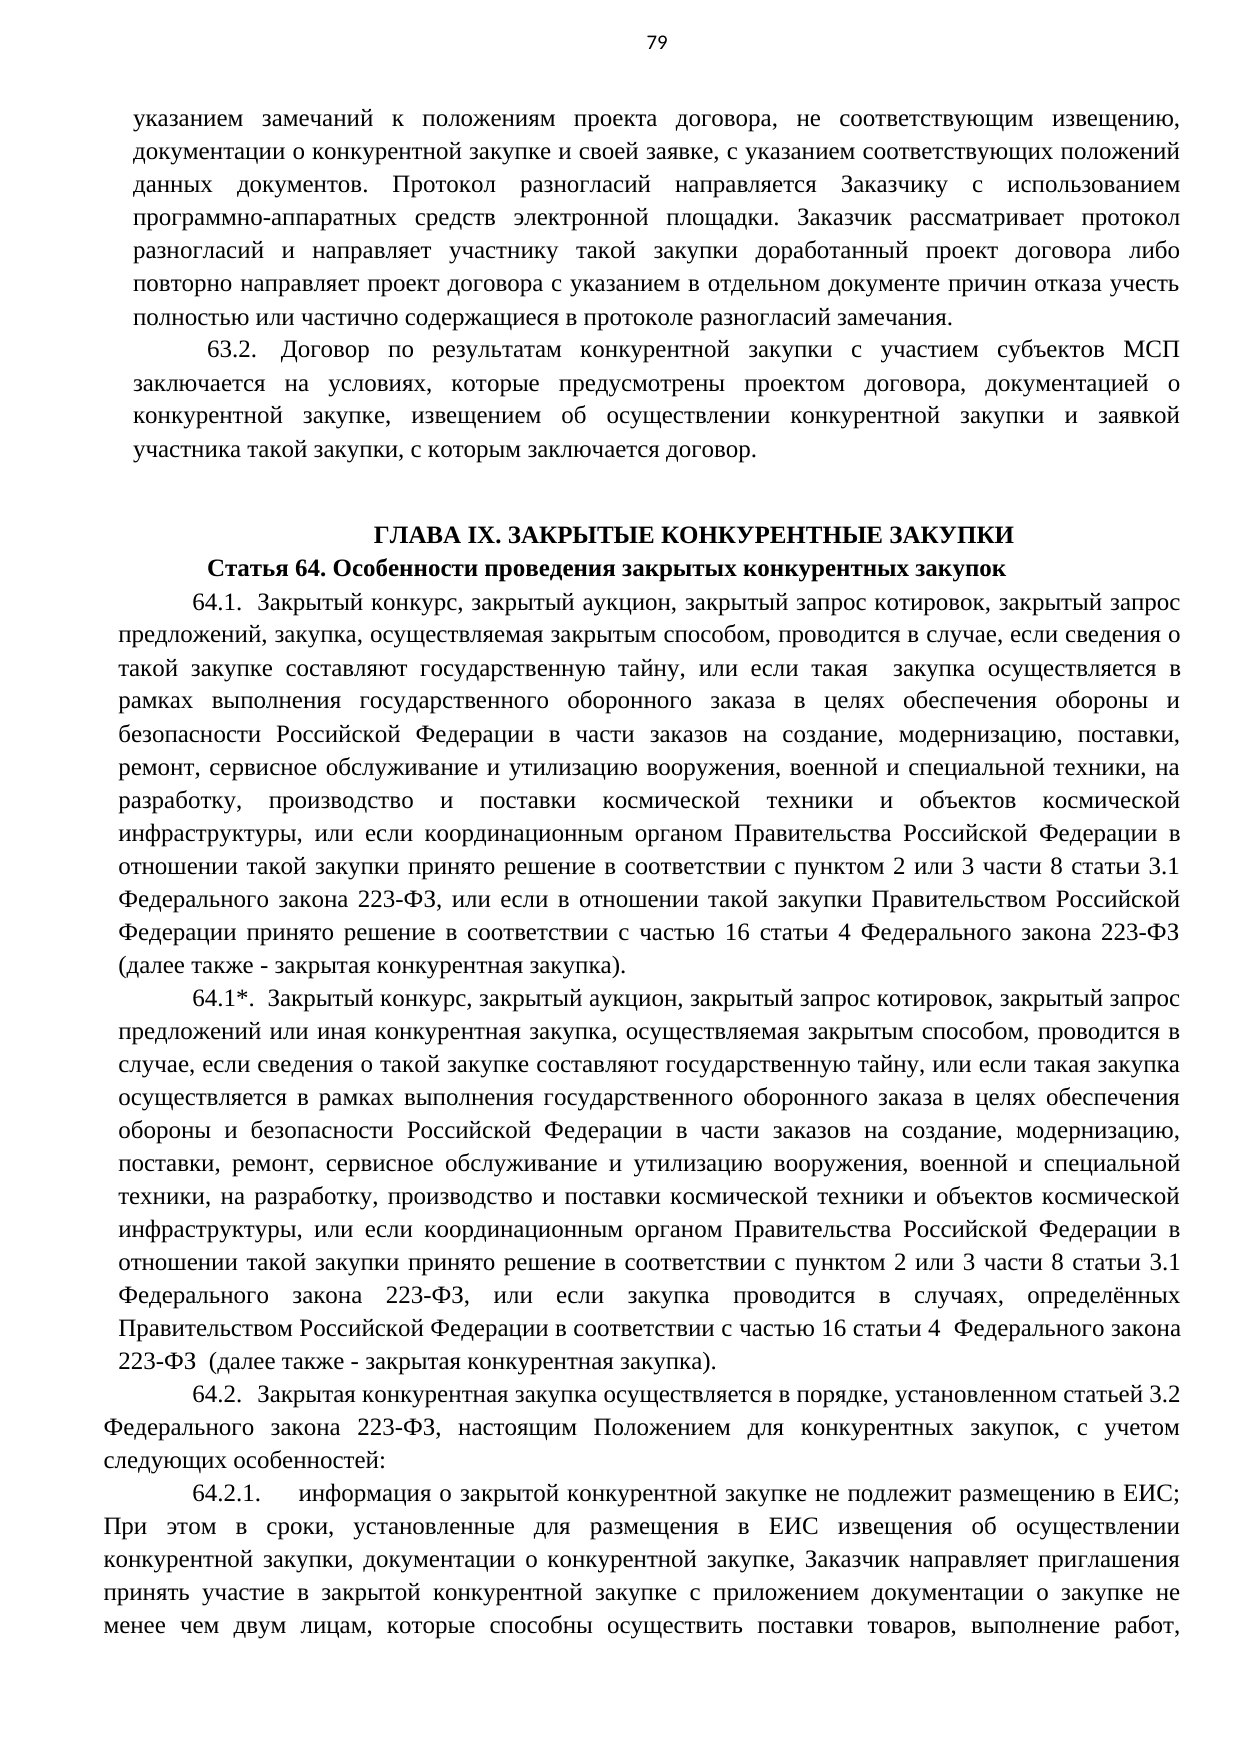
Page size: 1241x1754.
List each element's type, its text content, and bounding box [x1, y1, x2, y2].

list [133, 103, 1181, 330]
list Договор по результатам конкурентной закупки с участием субъектов МСП заключается на условиях, которые предусмотрены проектом договора, документацией о конкурентной закупке, извещением об осуществлении конкурентной закупки и заявкой участника такой закупки, с которым заключается договор. [133, 334, 1181, 462]
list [103, 1478, 1181, 1639]
list Закрытая конкурентная закупка осуществляется в порядке, установленном статьей 3.2 Федерального закона 223-ФЗ, настоящим Положением для конкурентных закупок, с учетом следующих особенностей: [103, 1379, 1181, 1474]
list Закрытый конкурс, закрытый аукцион, закрытый запрос котировок, закрытый запрос предложений, закупка, осуществляемая закрытым способом, проводится в случае, если сведения о такой закупке составляют государственную тайну, или если такая закупка осуществляется в рамках выполнения государственного оборонного заказа в целях обеспечения обороны и безопасности Российской Федерации в части заказов на создание, модернизацию, поставки, ремонт, сервисное обслуживание и утилизацию вооружения, военной и специальной техники, на разработку, производство и поставки космической техники и объектов космической инфраструктуры, или если координационным органом Правительства Российской Федерации в отношении такой закупки принято решение в соответствии с пунктом 2 или 3 части 8 статьи 3.1 Федерального закона 223-ФЗ, или если в отношении такой закупки Правительством Российской Федерации принято решение в соответствии с частью 16 статьи 4 Федерального закона 223-ФЗ (далее также - закрытая конкурентная закупка). [118, 587, 1181, 978]
text Статья 64. Особенности проведения закрытых конкурентных закупок [133, 553, 1181, 582]
text 64.1*. Закрытый конкурс, закрытый аукцион, закрытый запрос котировок, закрытый запрос предложений или иная конкурентная закупка, осуществляемая закрытым способом, проводится в случае, если сведения о такой закупке составляют государственную тайну, или если такая закупка осуществляется в рамках выполнения государственного оборонного заказа в целях обеспечения обороны и безопасности Российской Федерации в части заказов на создание, модернизацию, поставки, ремонт, сервисное обслуживание и утилизацию вооружения, военной и специальной техники, на разработку, производство и поставки космической техники и объектов космической инфраструктуры, или если координационным органом Правительства Российской Федерации в отношении такой закупки принято решение в соответствии с пунктом 2 или 3 части 8 статьи 3.1 Федерального закона 223-ФЗ, или если закупка проводится в случаях, определённых Правительством Российской Федерации в соответствии с частью 16 статьи 4 Федерального закона 223-ФЗ (далее также - закрытая конкурентная закупка). [118, 983, 1181, 1375]
text Глава IX. Закрытые КОНКУРЕНТНЫЕ закупки [207, 521, 1181, 549]
